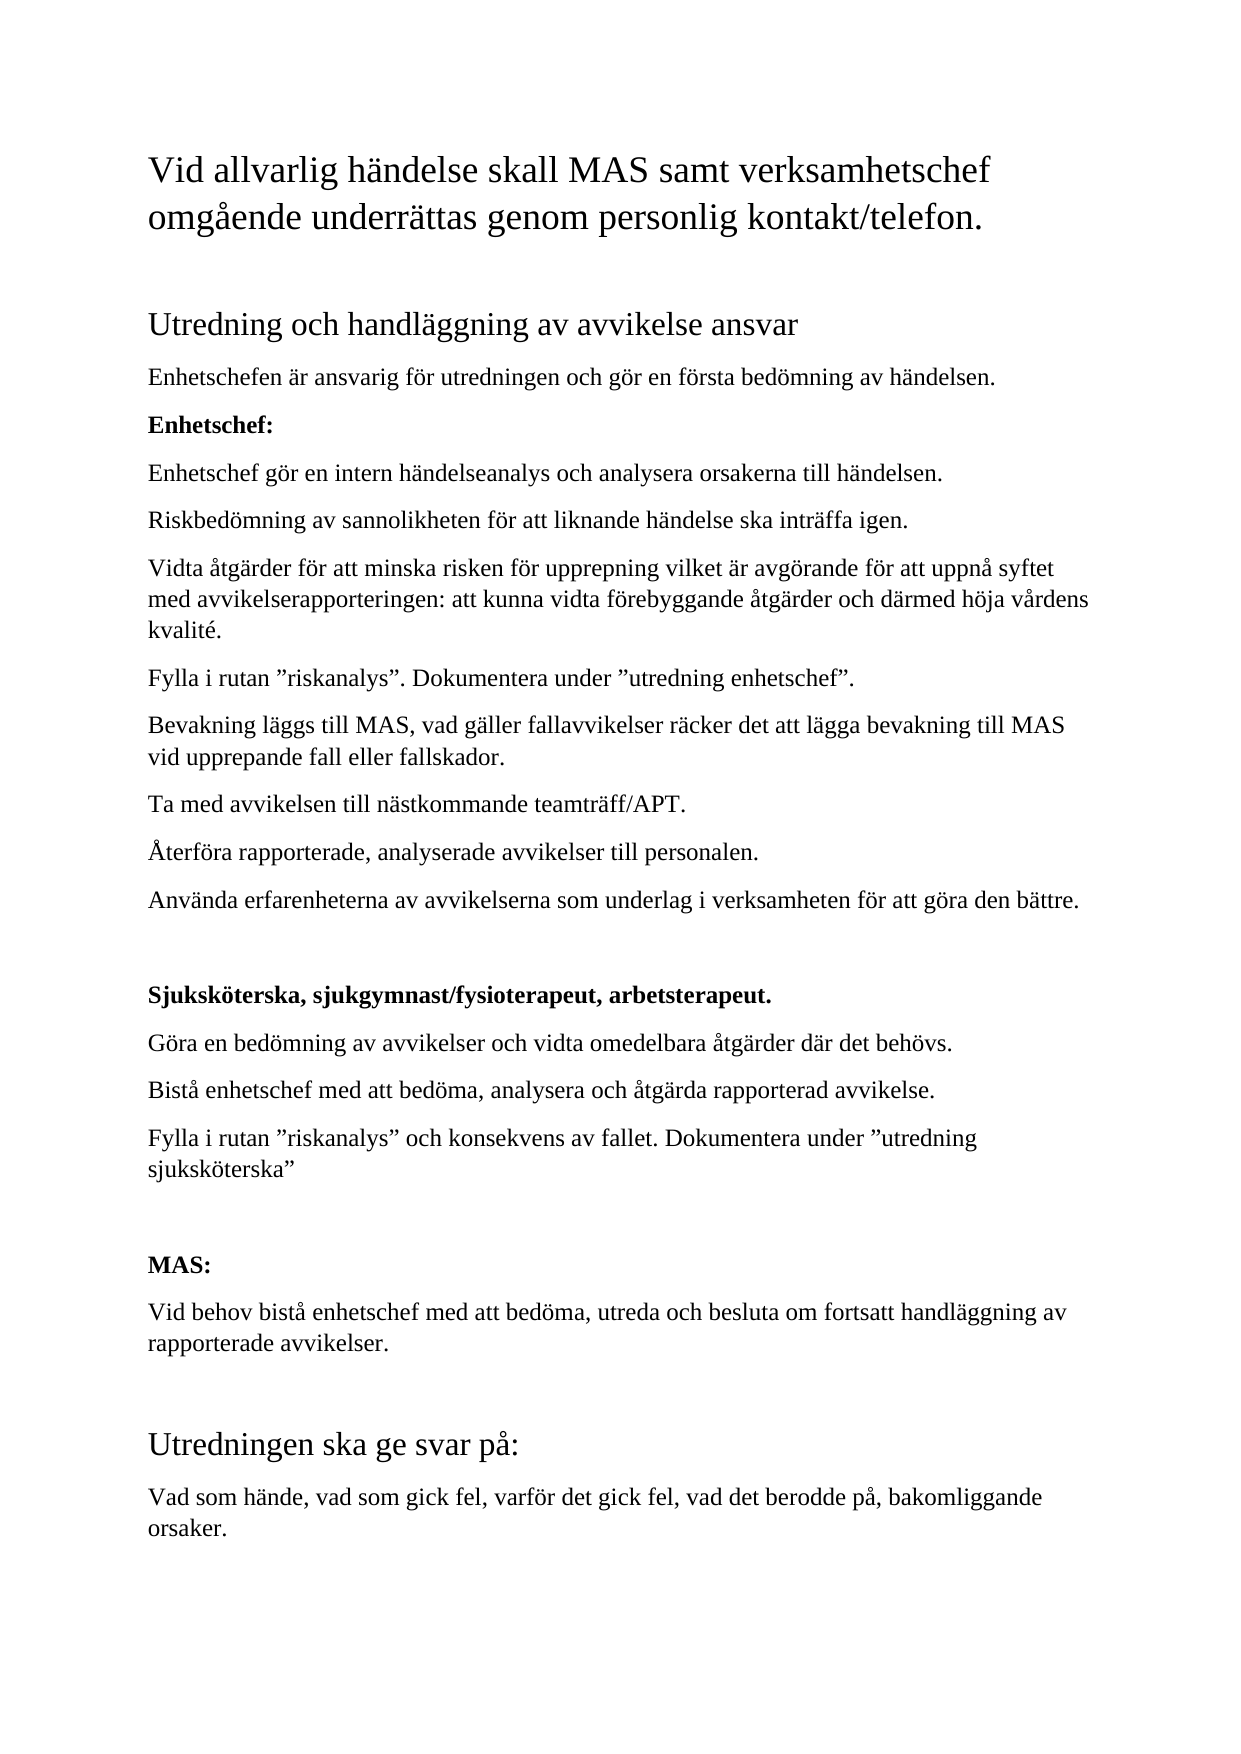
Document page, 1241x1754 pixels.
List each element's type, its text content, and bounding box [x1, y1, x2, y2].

text Göra en bedömning av avvikelser och vidta omedelbara åtgärder där det behövs. [148, 1028, 1093, 1057]
text Vid allvarlig händelse skall MAS samt verksamhetschef omgående underrättas genom personlig kontakt/telefon. [148, 148, 1093, 237]
text Vidta åtgärder för att minska risken för upprepning vilket är avgörande för att uppnå syftet med avvikelserapporteringen: att kunna vidta förebyggande åtgärder och därmed höja vårdens kvalité. [148, 553, 1093, 644]
text Vad som hände, vad som gick fel, varför det gick fel, vad det berodde på, bakomliggande orsaker. [148, 1482, 1093, 1542]
text Använda erfarenheterna av avvikelserna som underlag i verksamheten för att göra den bättre. [148, 885, 1093, 913]
text Sjuksköterska, sjukgymnast/fysioterapeut, arbetsterapeut. [148, 980, 1093, 1009]
text Ta med avvikelsen till nästkommande teamträff/APT. [148, 789, 1093, 818]
text Enhetschef: [148, 410, 1093, 439]
text Utredning och handläggning av avvikelse ansvar [148, 304, 1093, 343]
text Riskbedömning av sannolikheten för att liknande händelse ska inträffa igen. [148, 505, 1093, 534]
text MAS: [148, 1250, 1093, 1278]
text Bevakning läggs till MAS, vad gäller fallavvikelser räcker det att lägga bevakning till MAS vid upprepande fall eller fallskador. [148, 711, 1093, 770]
text Utredningen ska ge svar på: [148, 1424, 1093, 1462]
text Vid behov bistå enhetschef med att bedöma, utreda och besluta om fortsatt handläggning av rapporterade avvikelser. [148, 1297, 1093, 1357]
text Enhetschef gör en intern händelseanalys och analysera orsakerna till händelsen. [148, 458, 1093, 486]
text Enhetschefen är ansvarig för utredningen och gör en första bedömning av händelsen. [148, 362, 1093, 391]
text Fylla i rutan ”riskanalys”. Dokumentera under ”utredning enhetschef”. [148, 663, 1093, 692]
text Återföra rapporterade, analyserade avvikelser till personalen. [148, 837, 1093, 866]
text Bistå enhetschef med att bedöma, analysera och åtgärda rapporterad avvikelse. [148, 1076, 1093, 1104]
text Fylla i rutan ”riskanalys” och konsekvens av fallet. Dokumentera under ”utredning sjuksköterska” [148, 1123, 1093, 1183]
